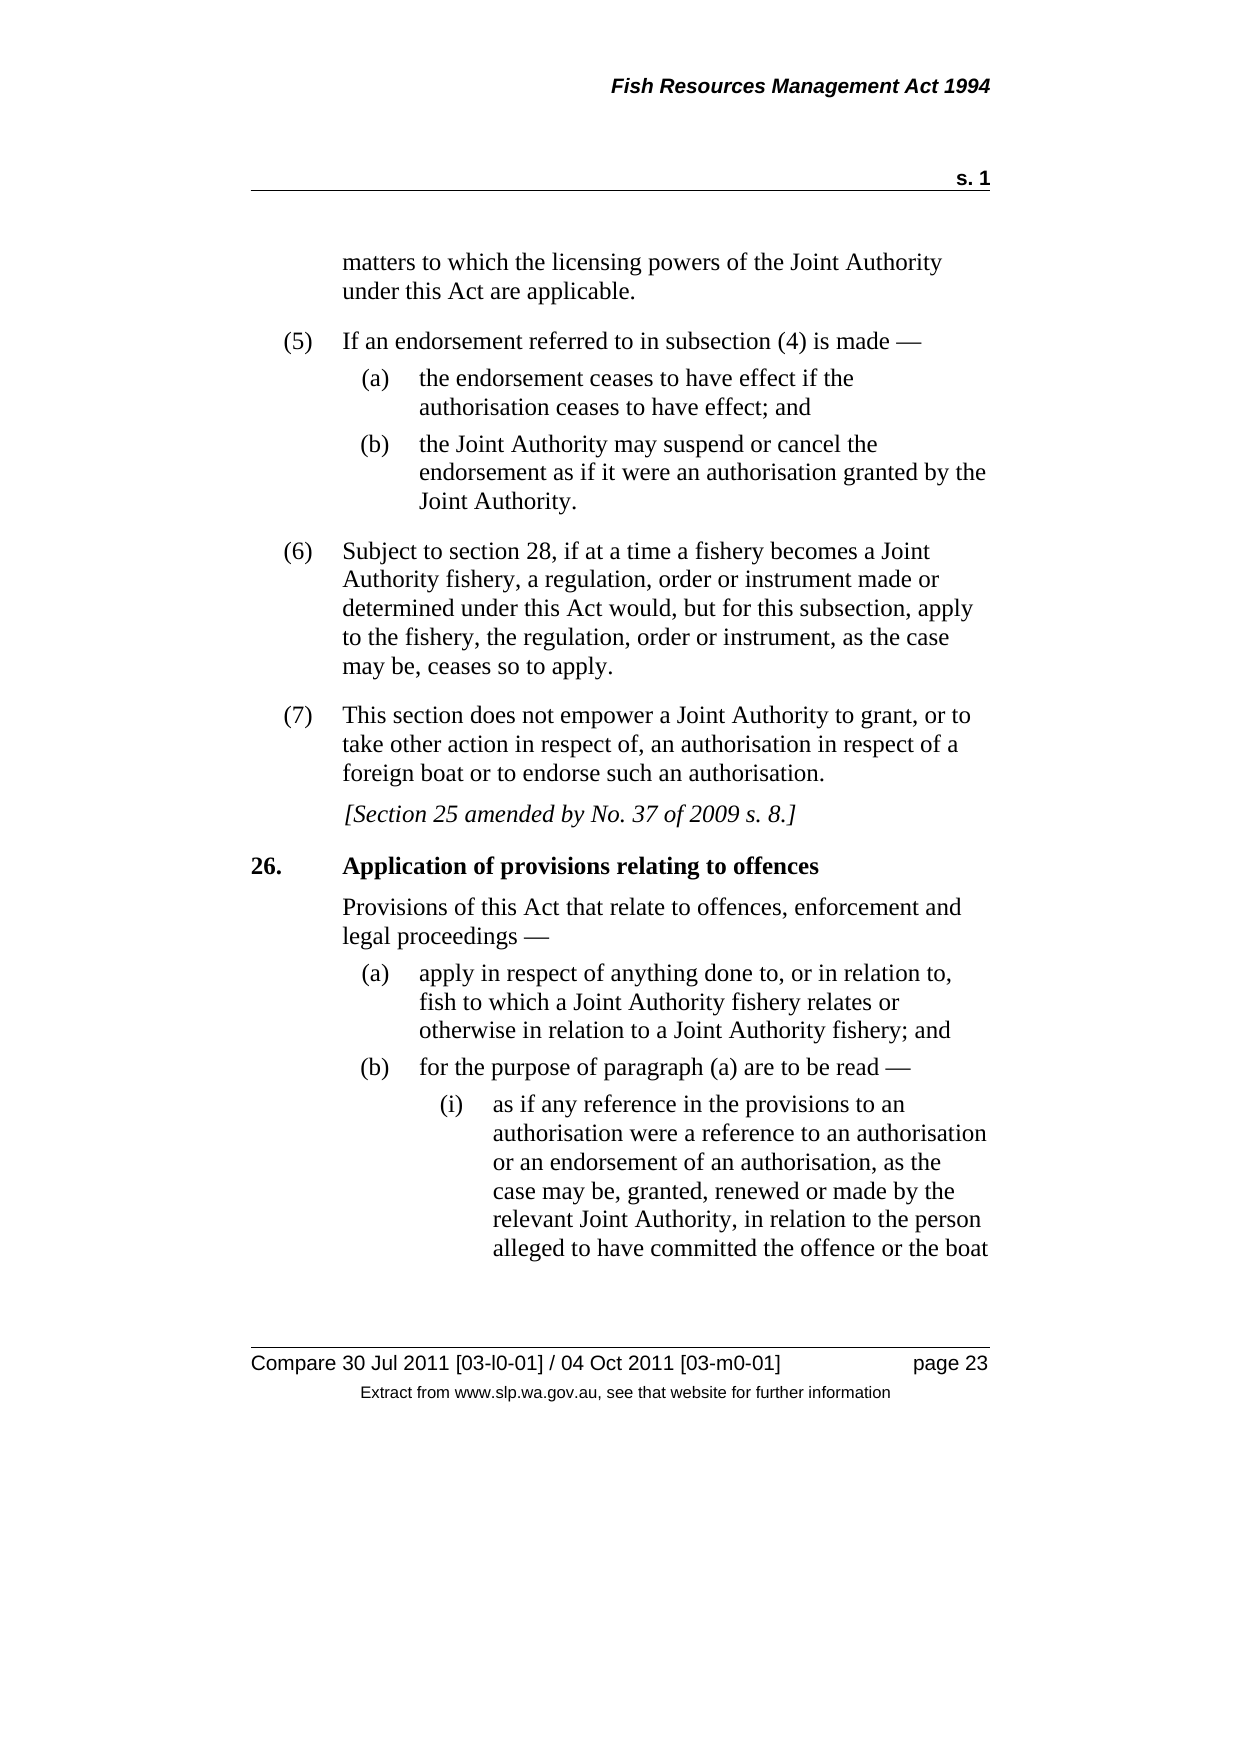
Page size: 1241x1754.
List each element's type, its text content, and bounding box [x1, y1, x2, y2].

text (5) If an endorsement referred to in subsection (4) is made — [251, 326, 990, 354]
text (6) Subject to section 28, if at a time a fishery becomes a Joint Authority fishery, a regulation, order or instrument made or determined under this Act would, but for this subsection, apply to the fishery, the regulation, order or instrument, as the case may be, ceases so to apply. [251, 536, 990, 679]
text (7) This section does not empower a Joint Authority to grant, or to take other action in respect of, an authorisation in respect of a foreign boat or to endorse such an authorisation. [251, 700, 990, 787]
subtitle 26. Application of provisions relating to offences [251, 851, 990, 879]
text (b) the Joint Authority may suspend or cancel the endorsement as if it were an authorisation granted by the Joint Authority. [251, 429, 990, 515]
text (b) for the purpose of paragraph (a) are to be read — [251, 1052, 990, 1081]
text (a) apply in respect of anything done to, or in relation to, fish to which a Joint Authority fishery relates or otherwise in relation to a Joint Authority fishery; and [251, 958, 990, 1044]
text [251, 247, 990, 305]
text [251, 1089, 990, 1262]
text (a) the endorsement ceases to have effect if the authorisation ceases to have effect; and [251, 363, 990, 420]
text [Section 25 amended by No. 37 of 2009 s. 8.] [251, 799, 990, 828]
text Provisions of this Act that relate to offences, enforcement and legal proceedings — [251, 892, 990, 949]
